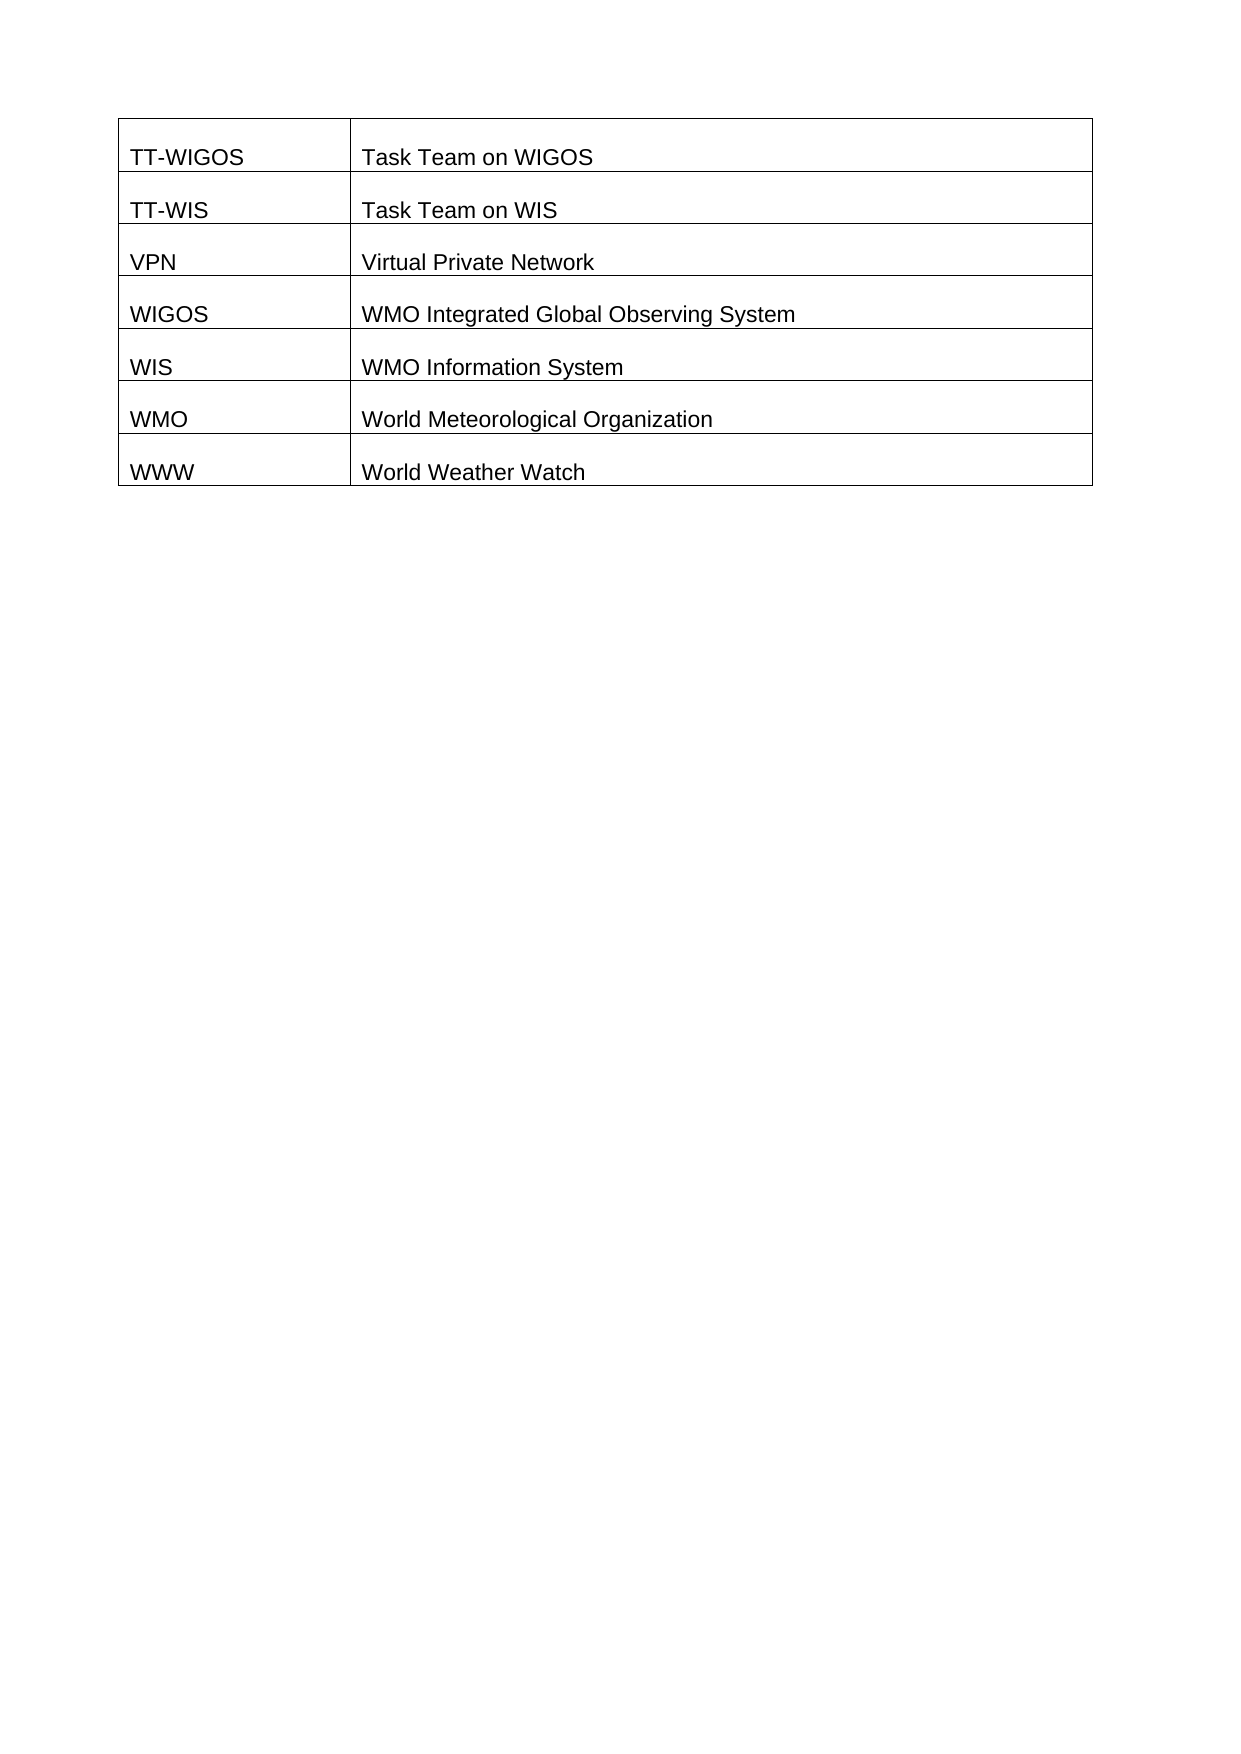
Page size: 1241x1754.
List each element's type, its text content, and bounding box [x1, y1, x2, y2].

table_cell WMO [119, 381, 350, 432]
table_cell VPN [119, 224, 350, 275]
table_cell WIGOS [119, 276, 350, 328]
table_cell TT-WIS [119, 172, 350, 223]
table_cell TT-WIGOS [119, 119, 350, 171]
table_cell World Weather Watch [351, 434, 1092, 485]
table_cell Virtual Private Network [351, 224, 1092, 275]
table_cell WMO Information System [351, 329, 1092, 380]
table_cell WMO Integrated Global Observing System [351, 276, 1092, 328]
table_cell World Meteorological Organization [351, 381, 1092, 432]
table_cell WWW [119, 434, 350, 485]
table_cell Task Team on WIS [351, 172, 1092, 223]
table_cell Task Team on WIGOS [351, 119, 1092, 171]
table_cell WIS [119, 329, 350, 380]
